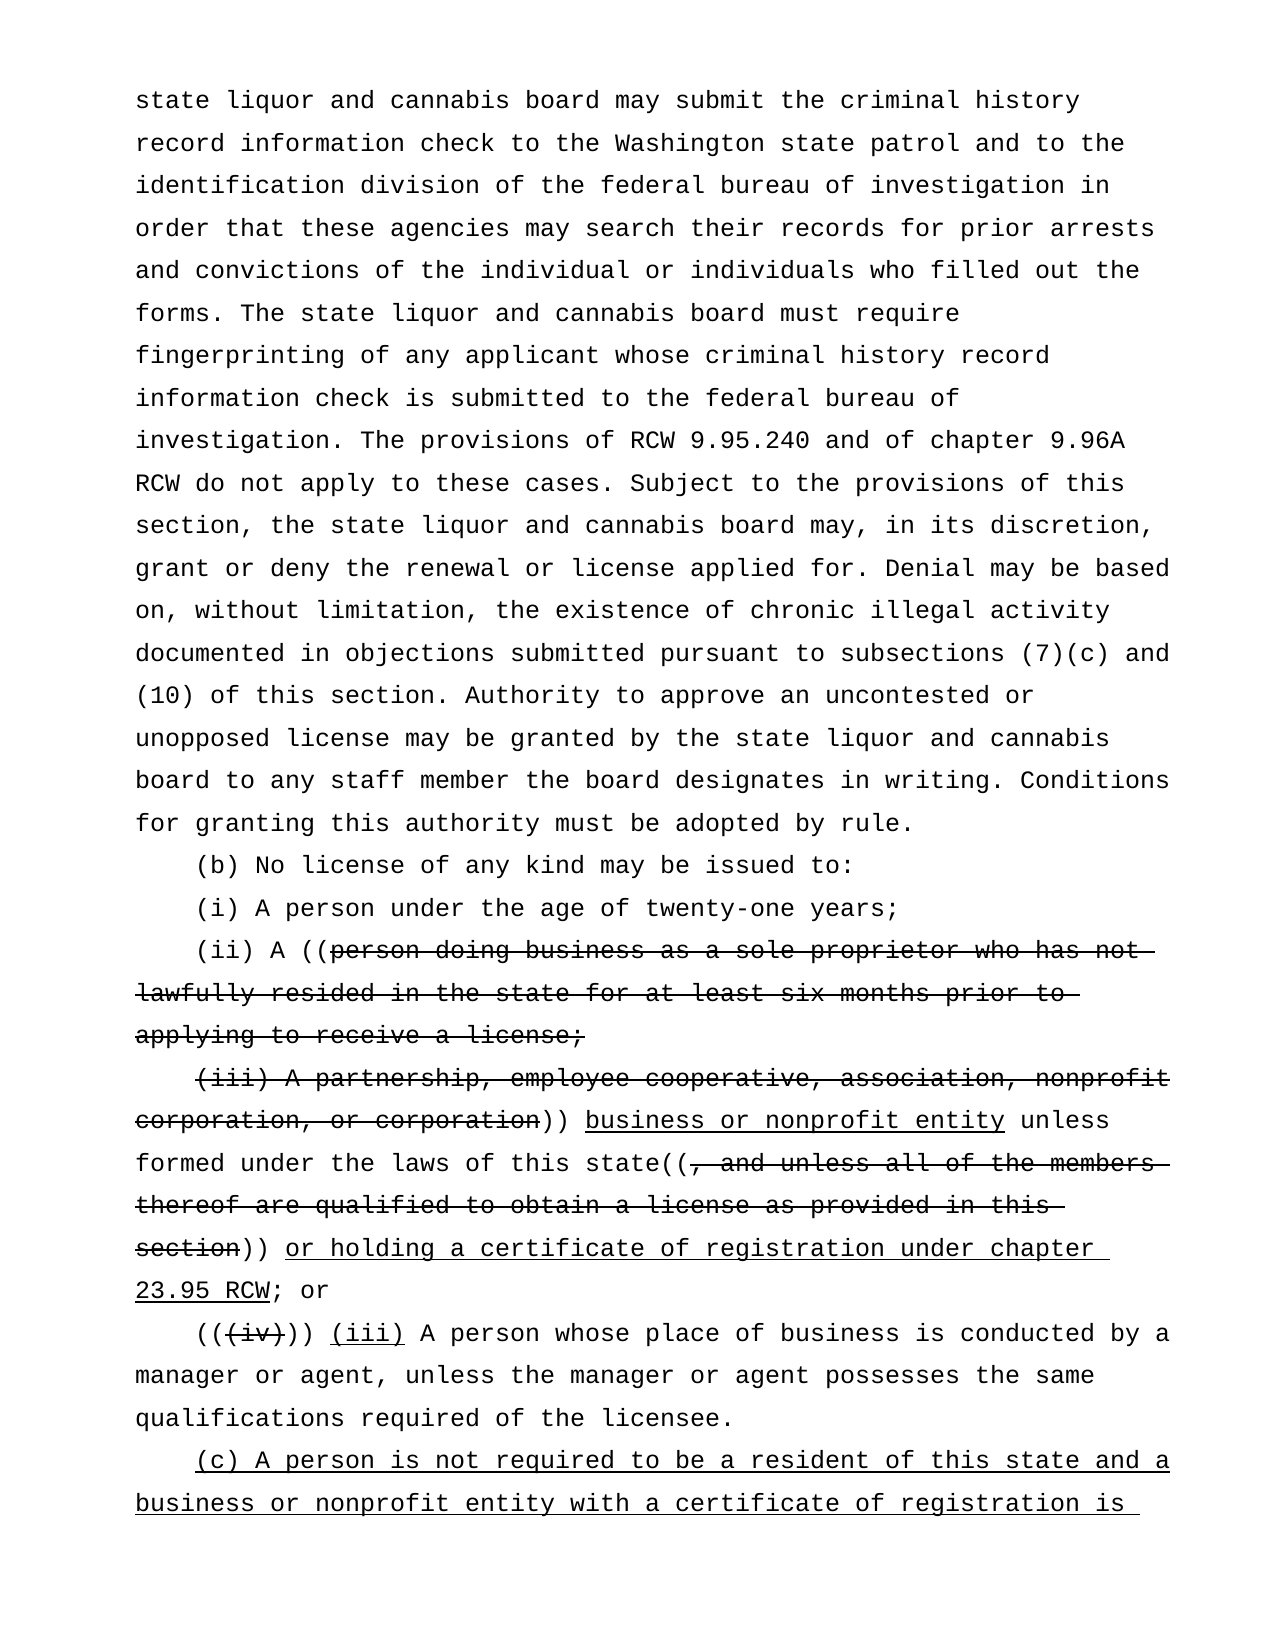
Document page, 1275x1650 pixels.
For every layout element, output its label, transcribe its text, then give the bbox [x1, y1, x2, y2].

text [135, 75, 1170, 840]
text (ii) A ((person doing business as a sole proprietor who has not lawfully resided in the state for at least six months prior to applying to receive a license; [135, 925, 1170, 1052]
text (i) A person under the age of twenty-one years; [135, 882, 1170, 925]
text (((iv))) (iii) A person whose place of business is conducted by a manager or agent, unless the manager or agent possesses the same qualifications required of the licensee. [135, 1307, 1170, 1435]
text (b) No license of any kind may be issued to: [135, 840, 1170, 882]
text (iii) A partnership, employee cooperative, association, nonprofit corporation, or corporation)) business or nonprofit entity unless formed under the laws of this state((, and unless all of the members thereof are qualified to obtain a license as provided in this section)) or holding a certificate of registration under chapter 23.95 RCW; or [135, 1052, 1170, 1307]
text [135, 1435, 1170, 1520]
